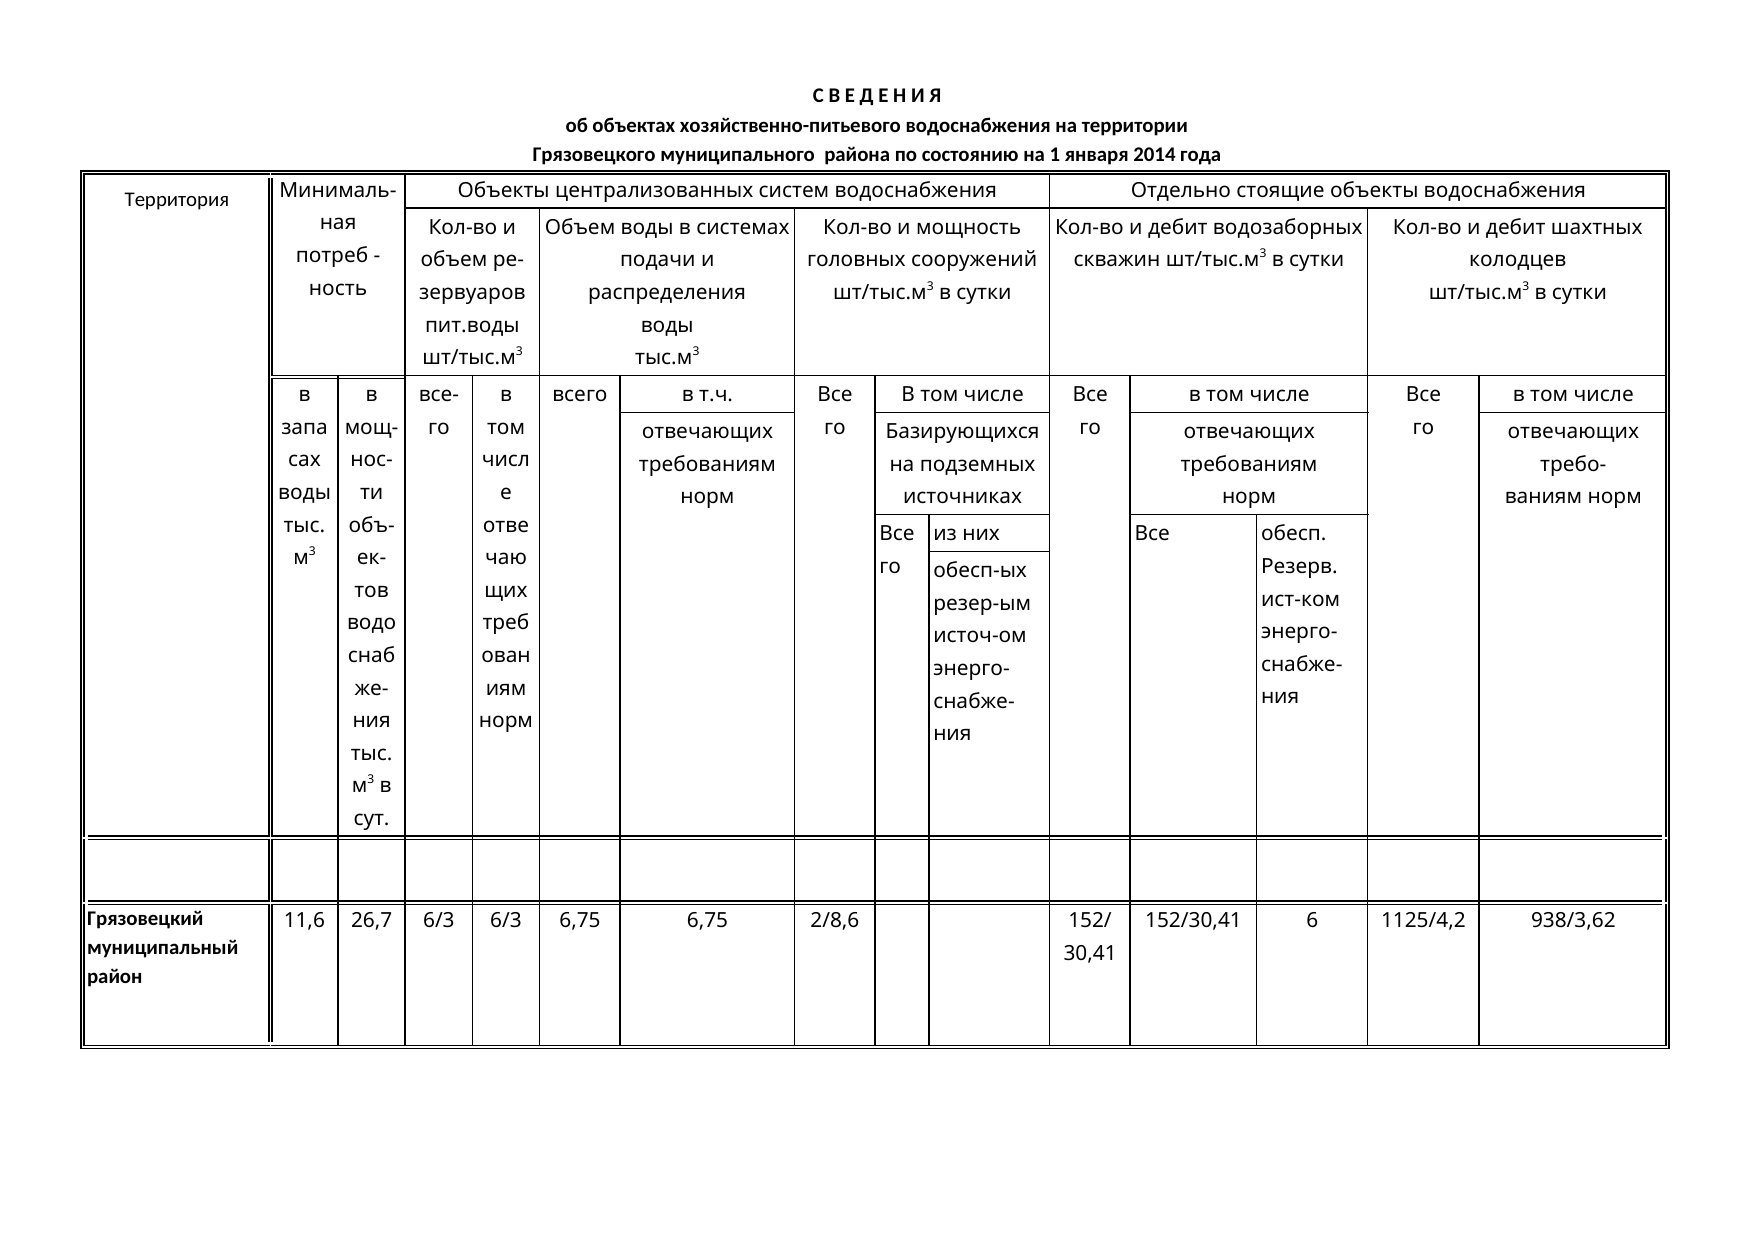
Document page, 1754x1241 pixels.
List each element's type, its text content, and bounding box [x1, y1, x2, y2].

table_cell 6,75 [540, 905, 619, 1044]
table_cell 938/3,62 [1480, 900, 1667, 1044]
table_cell [795, 840, 874, 900]
table_cell [876, 905, 928, 1044]
table_cell Кол-во и дебит водозаборных скважин шт/тыс.м3 в сутки [1050, 209, 1367, 374]
table_cell 6,75 [621, 905, 794, 1044]
table_cell Все го [1050, 376, 1129, 835]
table_cell [83, 835, 271, 900]
table_cell 6 [1257, 905, 1367, 1044]
text Грязовецкого муниципального района по состоянию на 1 января 2014 года [83, 141, 1671, 166]
table_cell из них [930, 515, 1049, 551]
table_cell [876, 840, 928, 900]
table_cell Кол-во и объем ре- зервуаров пит.воды шт/тыс.м3 [406, 209, 539, 374]
table_cell [540, 840, 619, 900]
table_cell [1368, 840, 1478, 900]
table_header Объекты централизованных систем водоснабжения [406, 175, 1049, 207]
table_cell Базирующихся на подземных источниках [876, 413, 1049, 514]
table_cell обесп-ых резер-ым источ-ом энерго- снабже- ния [930, 552, 1049, 835]
table_cell Все [1131, 515, 1256, 835]
table_cell 152/ 30,41 [1050, 905, 1129, 1044]
table_cell [339, 840, 404, 900]
table_cell в мощ- нос- ти объ- ек- тов водо снаб же- ния тыс. м3 в сут. [339, 379, 404, 835]
table_cell отвечающих требо- ваниям норм [1480, 413, 1665, 835]
table_cell Все го [876, 515, 928, 835]
table_cell Кол-во и мощность головных сооружений шт/тыс.м3 в сутки [795, 209, 1049, 374]
table_cell 2/8,6 [795, 905, 874, 1044]
table_cell 152/30,41 [1131, 905, 1256, 1044]
table_cell [930, 840, 1049, 900]
table_cell [473, 840, 539, 900]
table_cell Объем воды в системах подачи и распределения воды тыс.м3 [540, 209, 794, 374]
table_cell в том числе [1480, 376, 1665, 412]
table_cell [273, 840, 337, 900]
table_cell Все го [795, 376, 874, 835]
table_cell в том числе [1131, 376, 1367, 412]
table_cell 26,7 [339, 905, 404, 1044]
table_cell [1480, 835, 1667, 900]
text об объектах хозяйственно-питьевого водоснабжения на территории [83, 112, 1671, 137]
table_cell все- го [406, 376, 472, 835]
table_cell в т.ч. [621, 376, 794, 412]
table_cell [1131, 840, 1256, 900]
table_cell обесп. Резерв. ист-ком энерго- снабже- ния [1257, 515, 1367, 835]
table_cell [621, 840, 794, 900]
table_cell 1125/4,2 [1368, 905, 1478, 1044]
table_header Минималь- ная потреб - ность [271, 175, 404, 374]
table_cell Грязовецкий муниципальный район [83, 900, 271, 1044]
table_cell всего [540, 376, 619, 835]
table_cell в запа сах воды тыс. м3 [273, 379, 337, 835]
table_cell Все го [1368, 376, 1478, 835]
table_cell отвечающих требованиям норм [1131, 413, 1367, 514]
table_cell в том числе отвечающих требованиям норм [473, 376, 539, 835]
text С В Е Д Е Н И Я [83, 83, 1671, 108]
table_cell 6/3 [406, 905, 472, 1044]
table_cell [1257, 840, 1367, 900]
table_header Отдельно стоящие объекты водоснабжения [1050, 175, 1665, 207]
table_cell В том числе [876, 376, 1049, 412]
table_cell [930, 905, 1049, 1044]
table_cell [1050, 840, 1129, 900]
table_cell Кол-во и дебит шахтных колодцев шт/тыс.м3 в сутки [1368, 209, 1665, 374]
table_cell [406, 840, 472, 900]
table_cell 6/3 [473, 905, 539, 1044]
table_header Территория [83, 172, 271, 835]
table_cell отвечающих требованиям норм [621, 413, 794, 835]
table_cell 11,6 [271, 905, 337, 1044]
